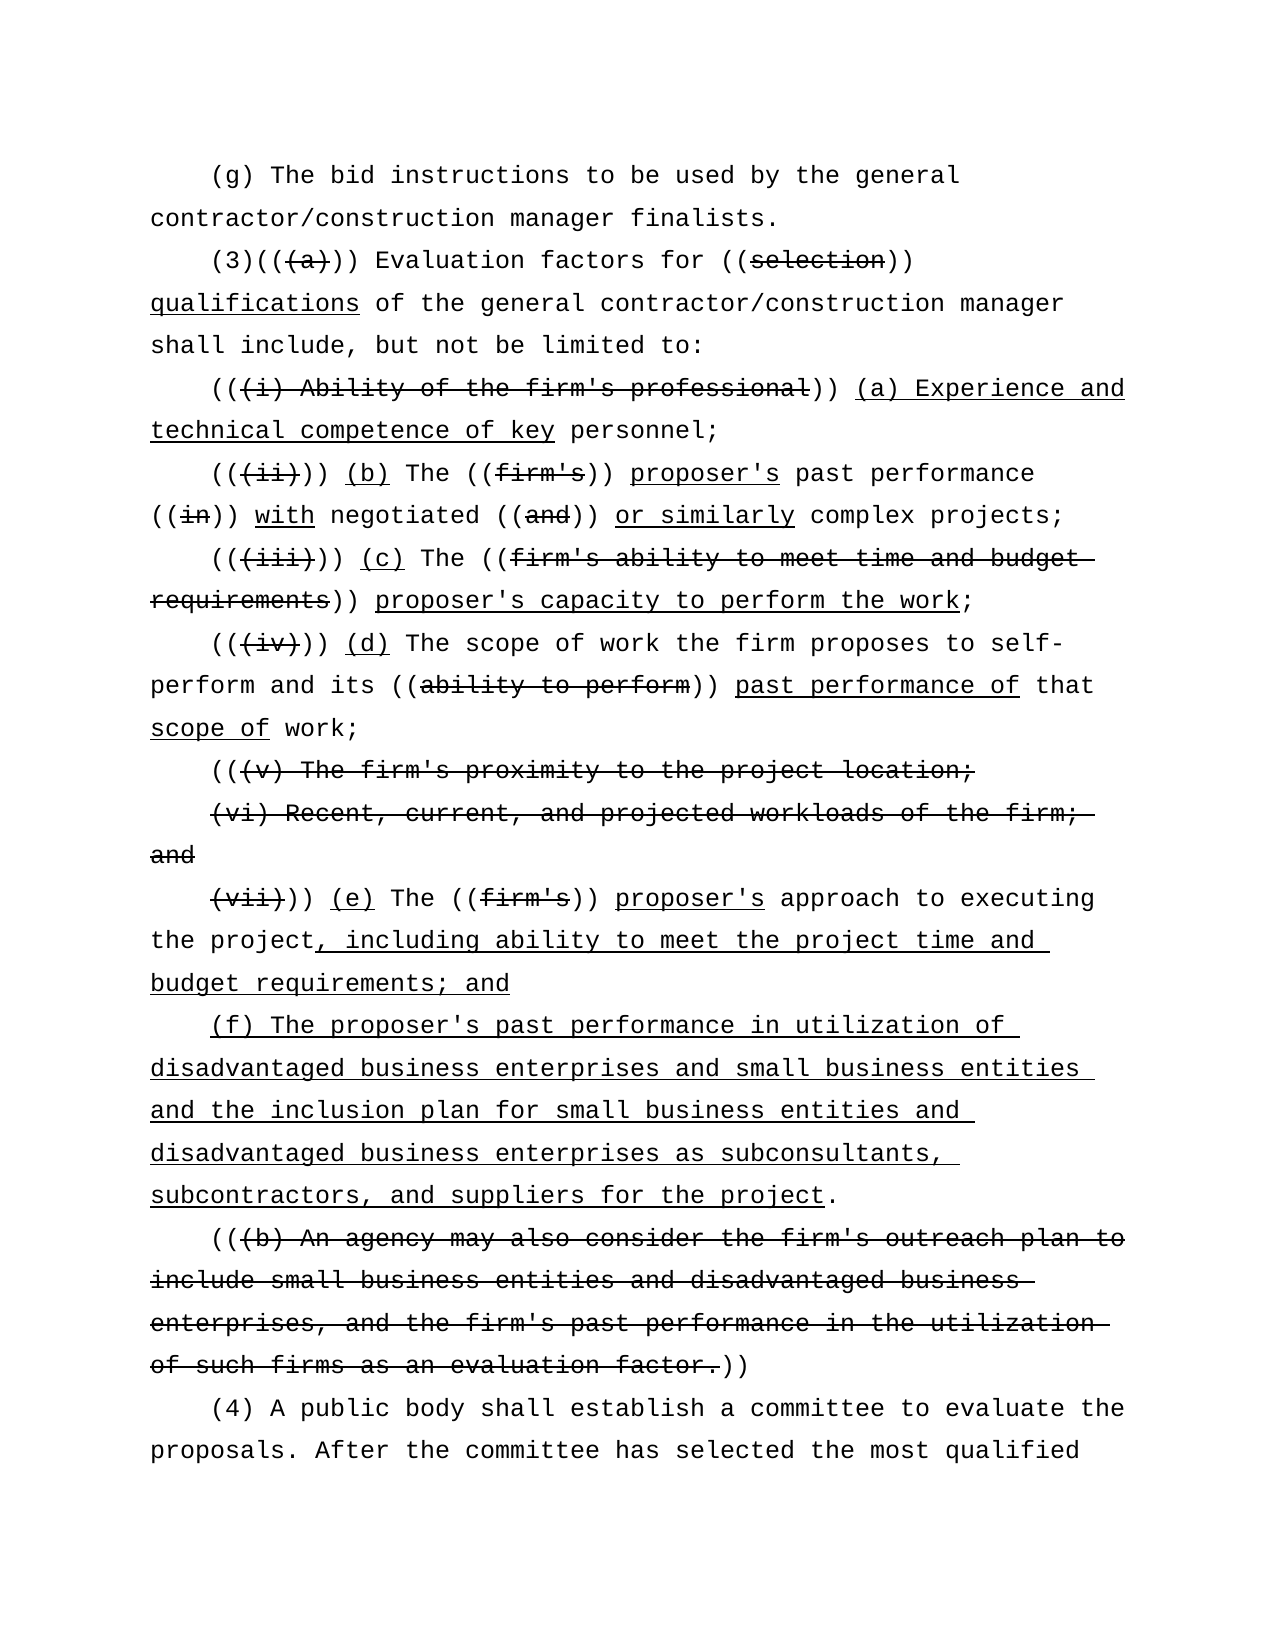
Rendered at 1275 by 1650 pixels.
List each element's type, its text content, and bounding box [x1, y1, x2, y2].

text (f) The proposer's past performance in utilization of disadvantaged business enterprises and small business entities and the inclusion plan for small business entities and disadvantaged business enterprises as subconsultants, subcontractors, and suppliers for the project. [150, 1000, 1125, 1212]
text (3)(((a))) Evaluation factors for ((selection)) qualifications of the general contractor/construction manager shall include, but not be limited to: [150, 235, 1125, 362]
text (vii))) (e) The ((firm's)) proposer's approach to executing the project, including ability to meet the project time and budget requirements; and [150, 872, 1125, 1000]
text (((iii))) (c) The ((firm's ability to meet time and budget requirements)) proposer's capacity to perform the work; [150, 532, 1125, 617]
text (((i) Ability of the firm's professional)) (a) Experience and technical competence of key personnel; [150, 362, 1125, 447]
text (((ii))) (b) The ((firm's)) proposer's past performance ((in)) with negotiated ((and)) or similarly complex projects; [150, 447, 1125, 532]
text (((v) The firm's proximity to the project location; [150, 745, 1125, 787]
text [150, 1382, 1125, 1467]
text (vi) Recent, current, and projected workloads of the firm; and [150, 787, 1125, 872]
text (((b) An agency may also consider the firm's outreach plan to include small business entities and disadvantaged business enterprises, and the firm's past performance in the utilization of such firms as an evaluation factor.)) [150, 1212, 1125, 1382]
text (((iv))) (d) The scope of work the firm proposes to self-perform and its ((ability to perform)) past performance of that scope of work; [150, 617, 1125, 745]
text (g) The bid instructions to be used by the general contractor/construction manager finalists. [150, 150, 1125, 235]
